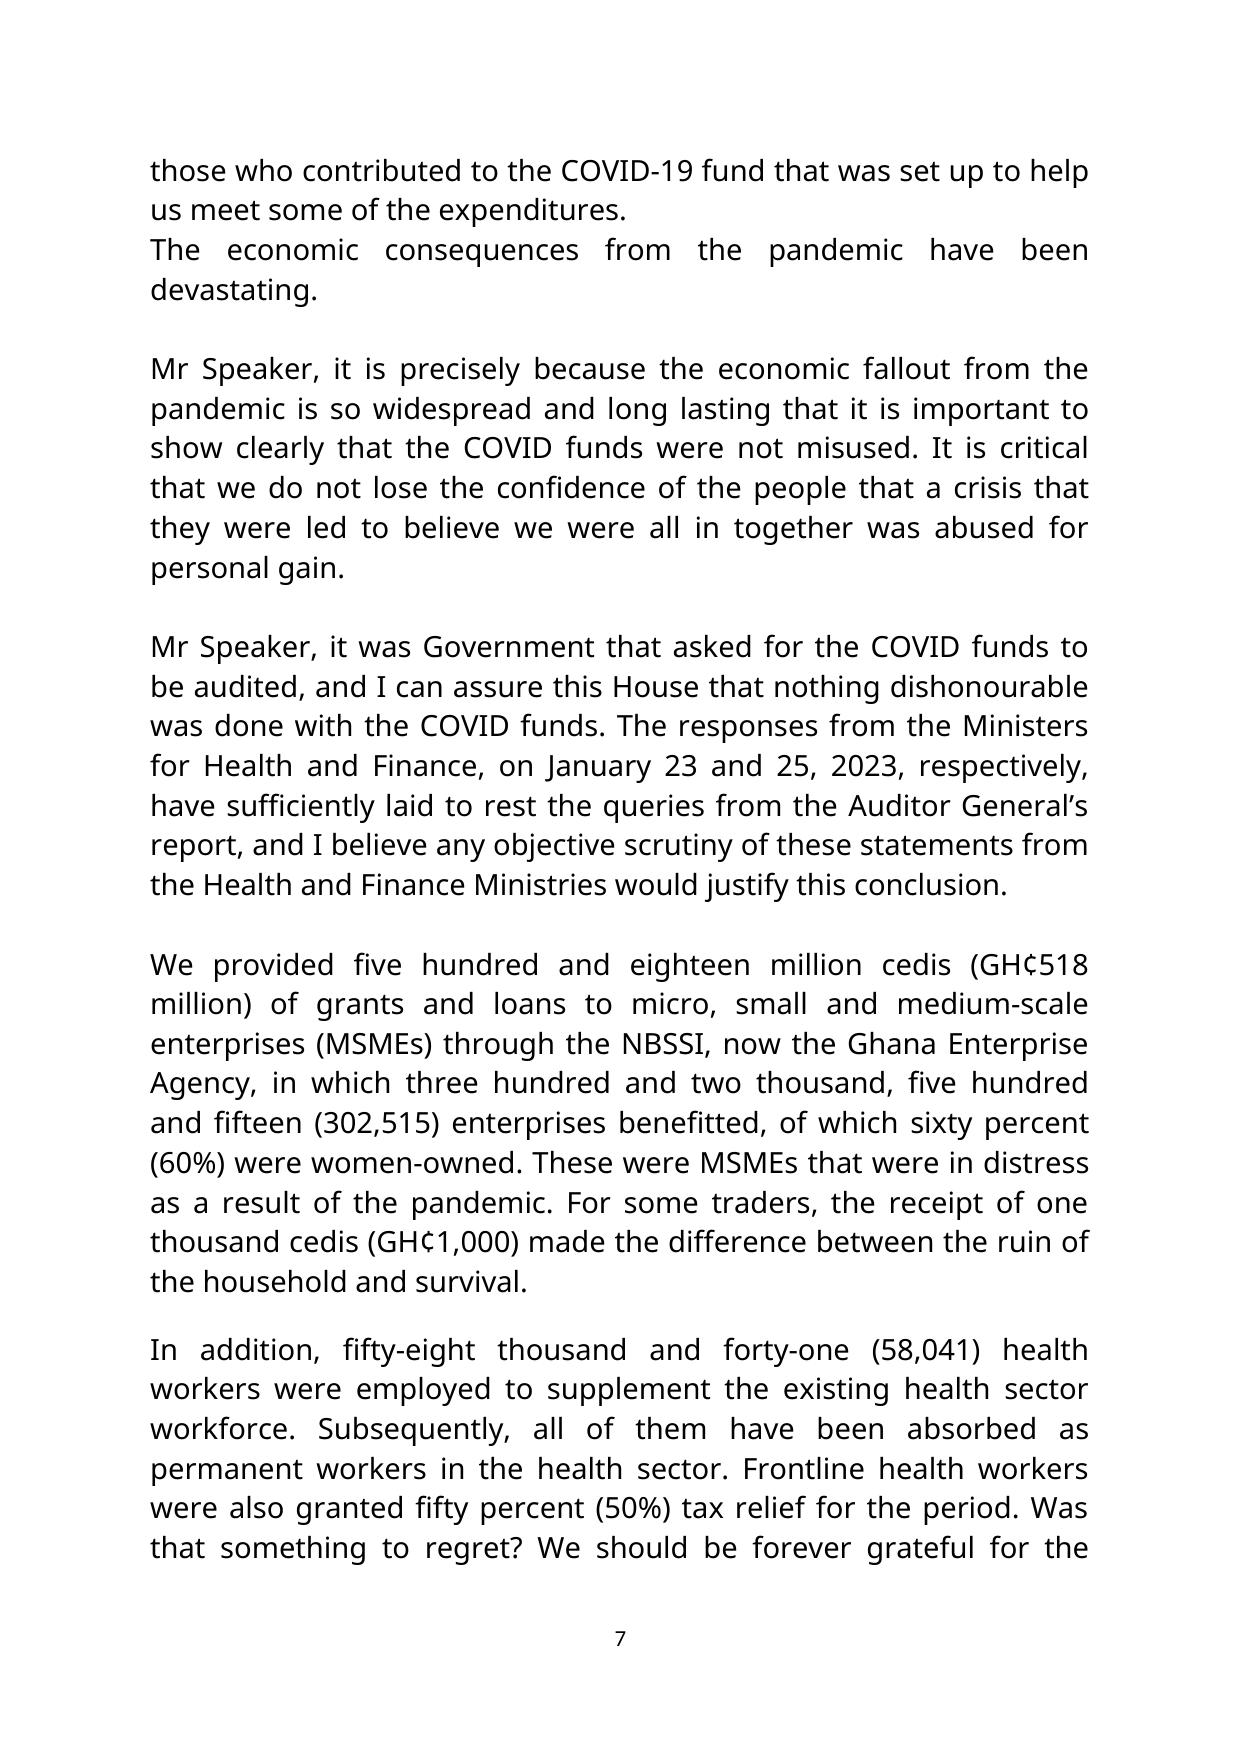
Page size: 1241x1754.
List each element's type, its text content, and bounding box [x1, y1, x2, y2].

text Mr Speaker, it was Government that asked for the COVID funds to be audited, and I can assure this House that nothing dishonourable was done with the COVID funds. The responses from the Ministers for Health and Finance, on January 23 and 25, 2023, respectively, have sufficiently laid to rest the queries from the Auditor General’s report, and I believe any objective scrutiny of these statements from the Health and Finance Ministries would justify this conclusion. [150, 626, 1090, 904]
text Mr Speaker, it is precisely because the economic fallout from the pandemic is so widespread and long lasting that it is important to show clearly that the COVID funds were not misused. It is critical that we do not lose the confidence of the people that a crisis that they were led to believe we were all in together was abused for personal gain. [150, 348, 1090, 587]
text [150, 150, 1090, 229]
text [150, 1329, 1090, 1567]
text We provided five hundred and eighteen million cedis (GH¢518 million) of grants and loans to micro, small and medium-scale enterprises (MSMEs) through the NBSSI, now the Ghana Enterprise Agency, in which three hundred and two thousand, five hundred and fifteen (302,515) enterprises benefitted, of which sixty percent (60%) were women-owned. These were MSMEs that were in distress as a result of the pandemic. For some traders, the receipt of one thousand cedis (GH¢1,000) made the difference between the ruin of the household and survival. [150, 944, 1090, 1301]
text The economic consequences from the pandemic have been devastating. [150, 229, 1090, 309]
